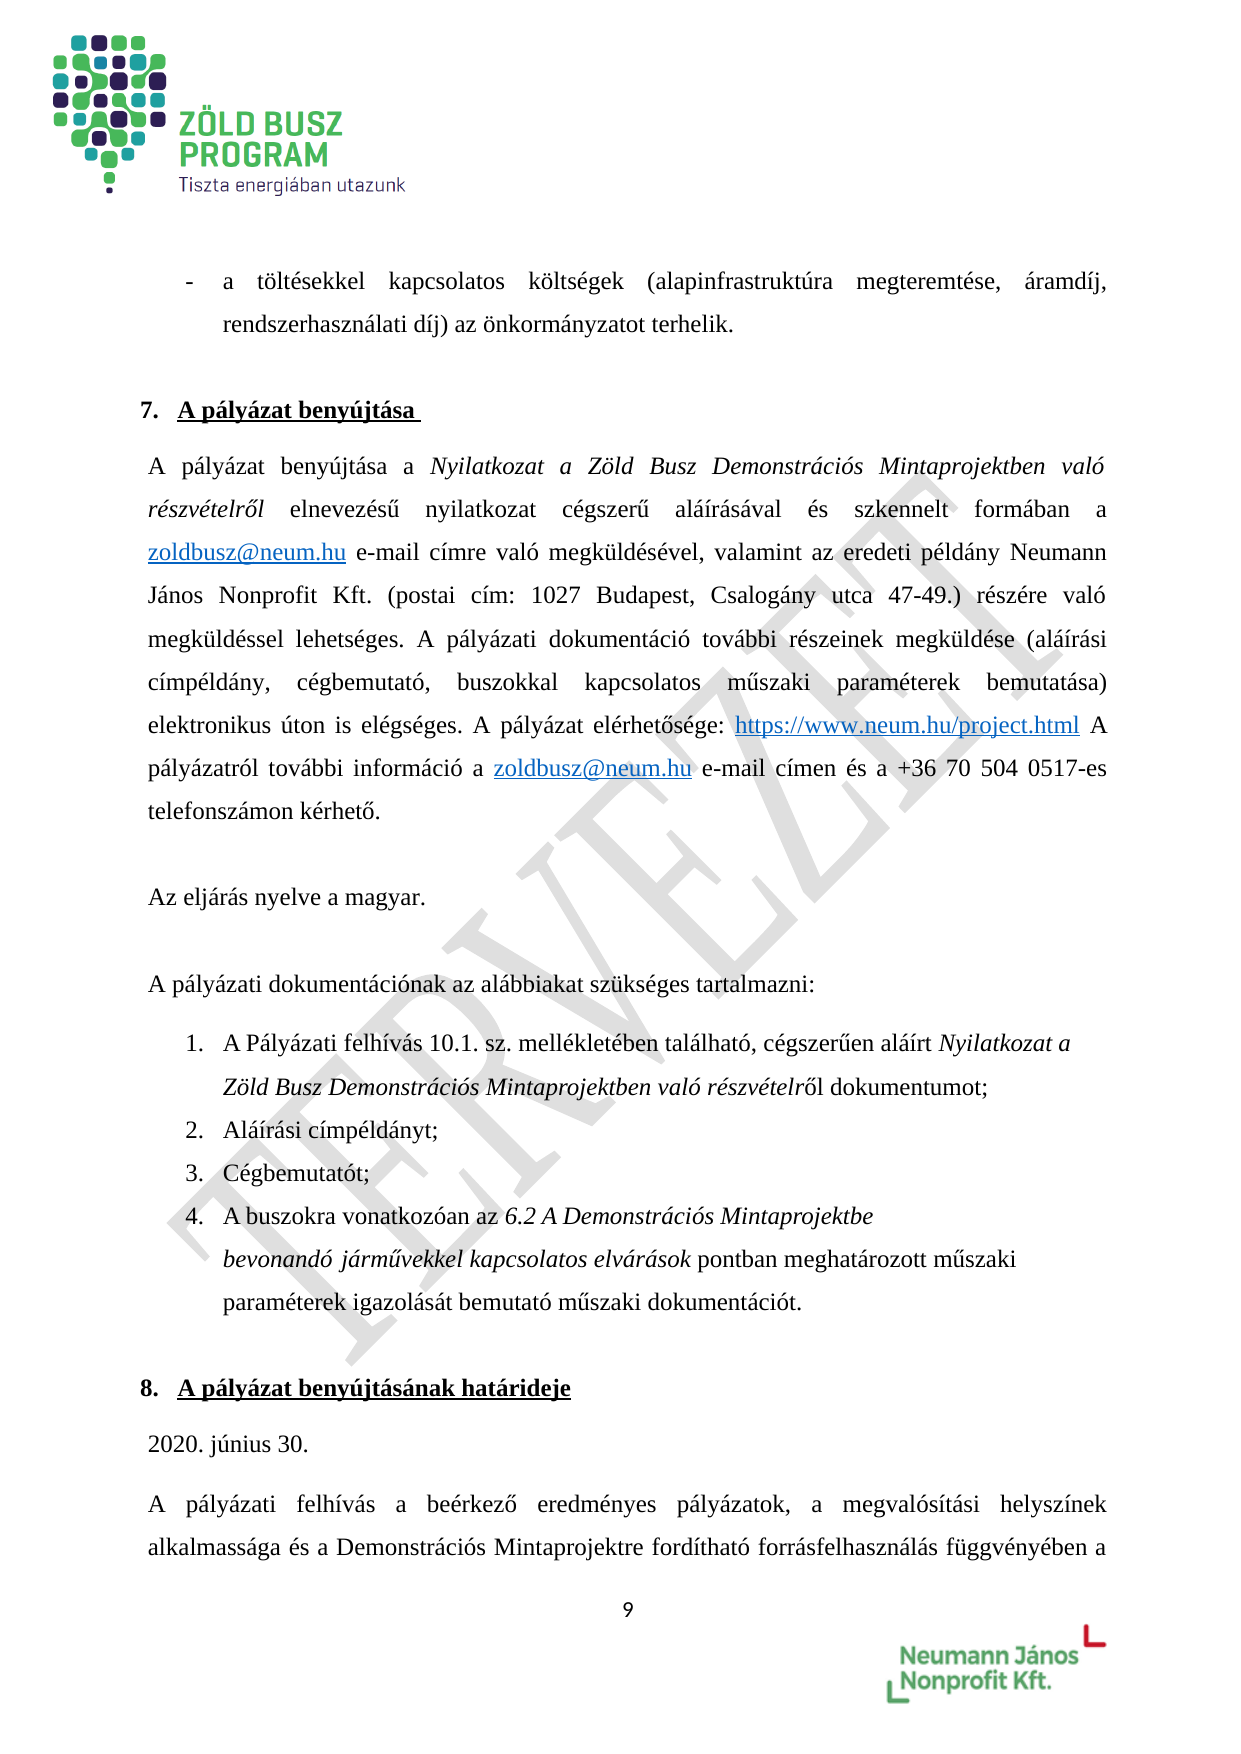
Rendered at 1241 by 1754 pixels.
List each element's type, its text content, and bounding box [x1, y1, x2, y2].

text 2020. június 30. [148, 1429, 1107, 1458]
subtitle A pályázat benyújtása [140, 395, 1107, 424]
subtitle A pályázat benyújtásának határideje [140, 1373, 1107, 1402]
picture [883, 1623, 1108, 1710]
list Cégbemutatót; [185, 1158, 1107, 1187]
list a töltésekkel kapcsolatos költségek (alapinfrastruktúra megteremtése, áramdíj, rendszerhasználati díj) az önkormányzatot terhelik. [185, 266, 1107, 338]
text Az eljárás nyelve a magyar. [148, 882, 1107, 911]
text A pályázat benyújtása a Nyilatkozat a Zöld Busz Demonstrációs Mintaprojektben való részvételről elnevezésű nyilatkozat cégszerű aláírásával és szkennelt formában a zoldbusz@neum.hu e-mail címre való megküldésével, valamint az eredeti példány Neumann János Nonprofit Kft. (postai cím: 1027 Budapest, Csalogány utca 47-49.) részére való megküldéssel lehetséges. A pályázati dokumentáció további részeinek megküldése (aláírási címpéldány, cégbemutató, buszokkal kapcsolatos műszaki paraméterek bemutatása) elektronikus úton is elégséges. A pályázat elérhetősége: https://www.neum.hu/project.html A pályázatról további információ a zoldbusz@neum.hu e-mail címen és a +36 70 504 0517-es telefonszámon kérhető. [148, 451, 1107, 825]
picture [44, 29, 422, 203]
list Aláírási címpéldányt; [185, 1115, 1107, 1143]
list A buszokra vonatkozóan az 6.2 A Demonstrációs Mintaprojektbe bevonandó járművekkel kapcsolatos elvárások pontban meghatározott műszaki paraméterek igazolását bemutató műszaki dokumentációt. [185, 1201, 1107, 1316]
text A pályázati dokumentációnak az alábbiakat szükséges tartalmazni: [148, 969, 1107, 997]
list A Pályázati felhívás 10.1. sz. mellékletében található, cégszerűen aláírt Nyilatkozat a Zöld Busz Demonstrációs Mintaprojektben való részvételről dokumentumot; [185, 1028, 1107, 1100]
